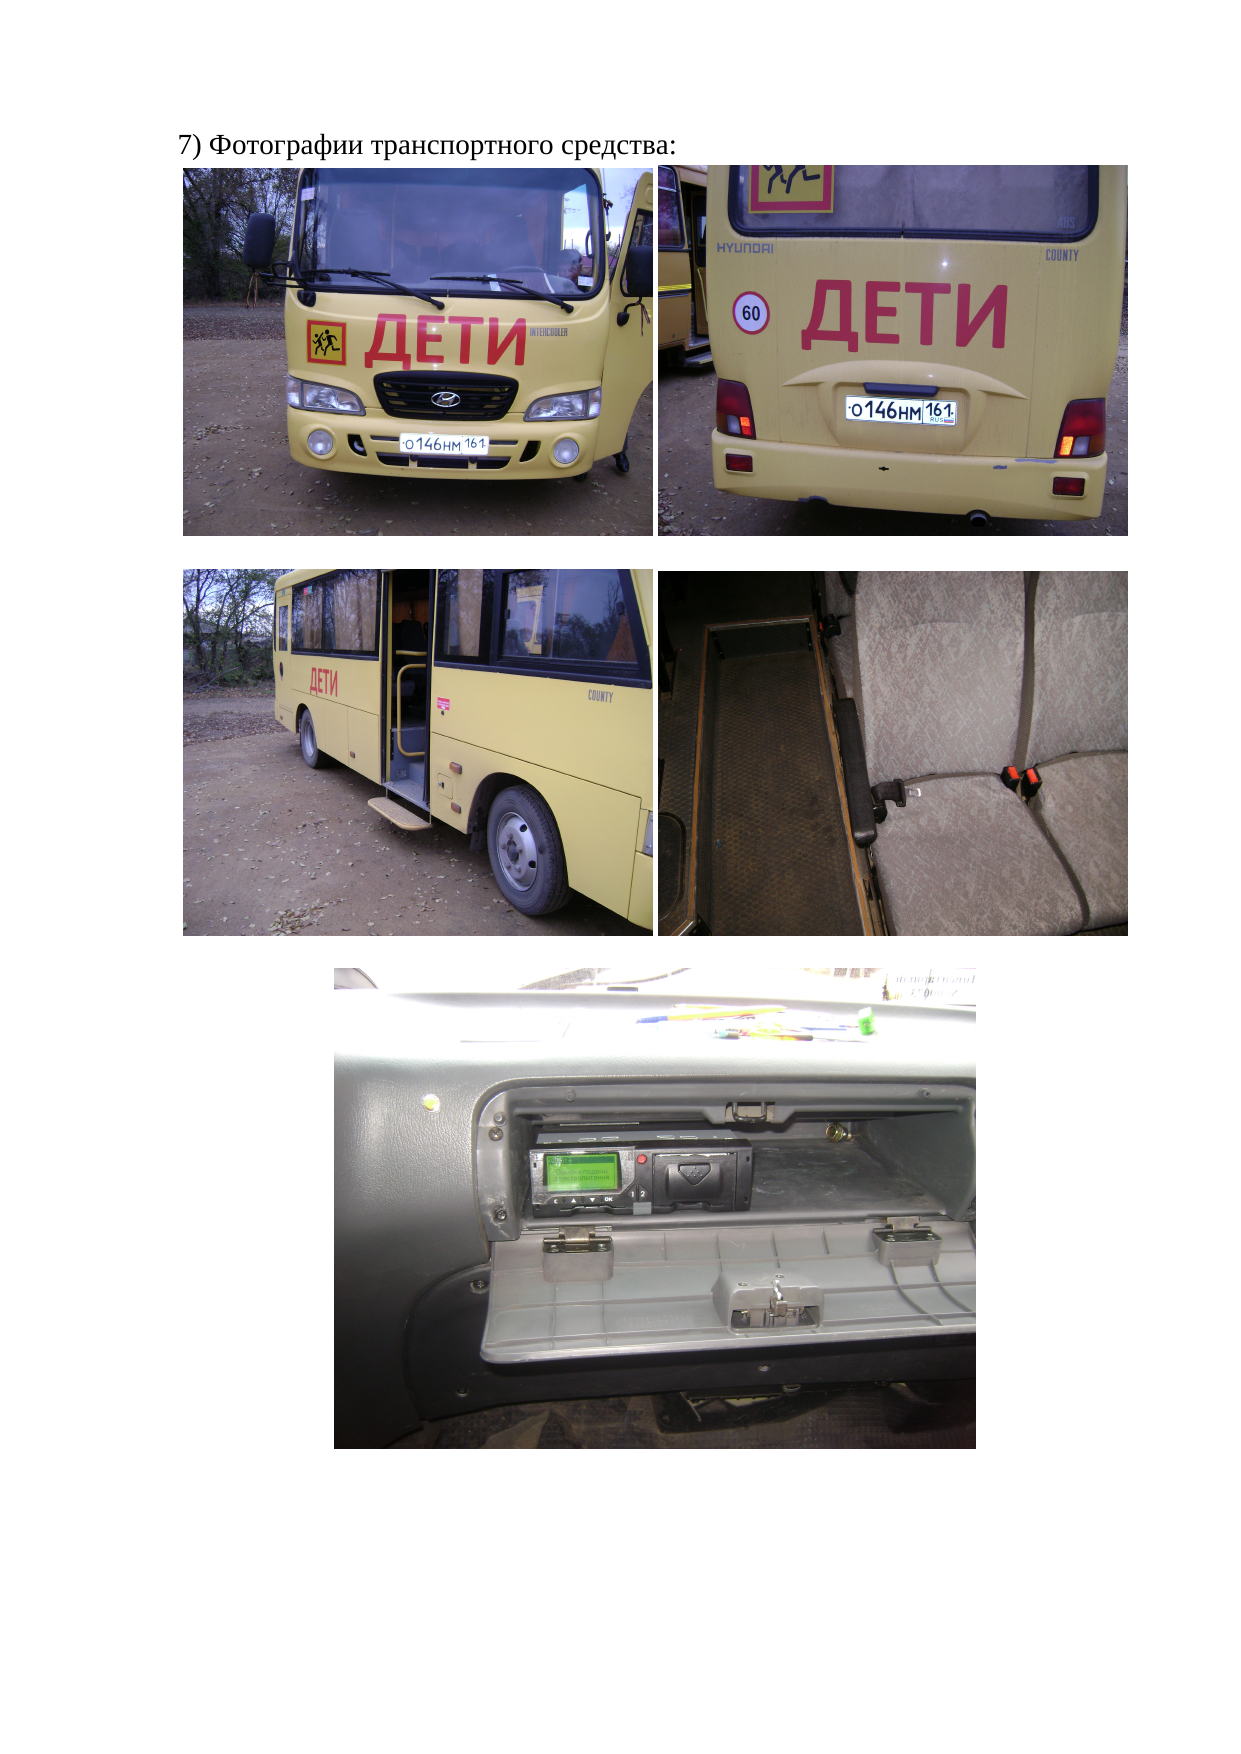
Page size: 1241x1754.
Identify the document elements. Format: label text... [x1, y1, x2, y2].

picture [658, 571, 1128, 936]
picture [183, 569, 653, 936]
picture [183, 168, 653, 536]
text 7) Фотографии транспортного средства: [177, 127, 1133, 161]
picture [334, 968, 976, 1449]
picture [658, 165, 1128, 536]
